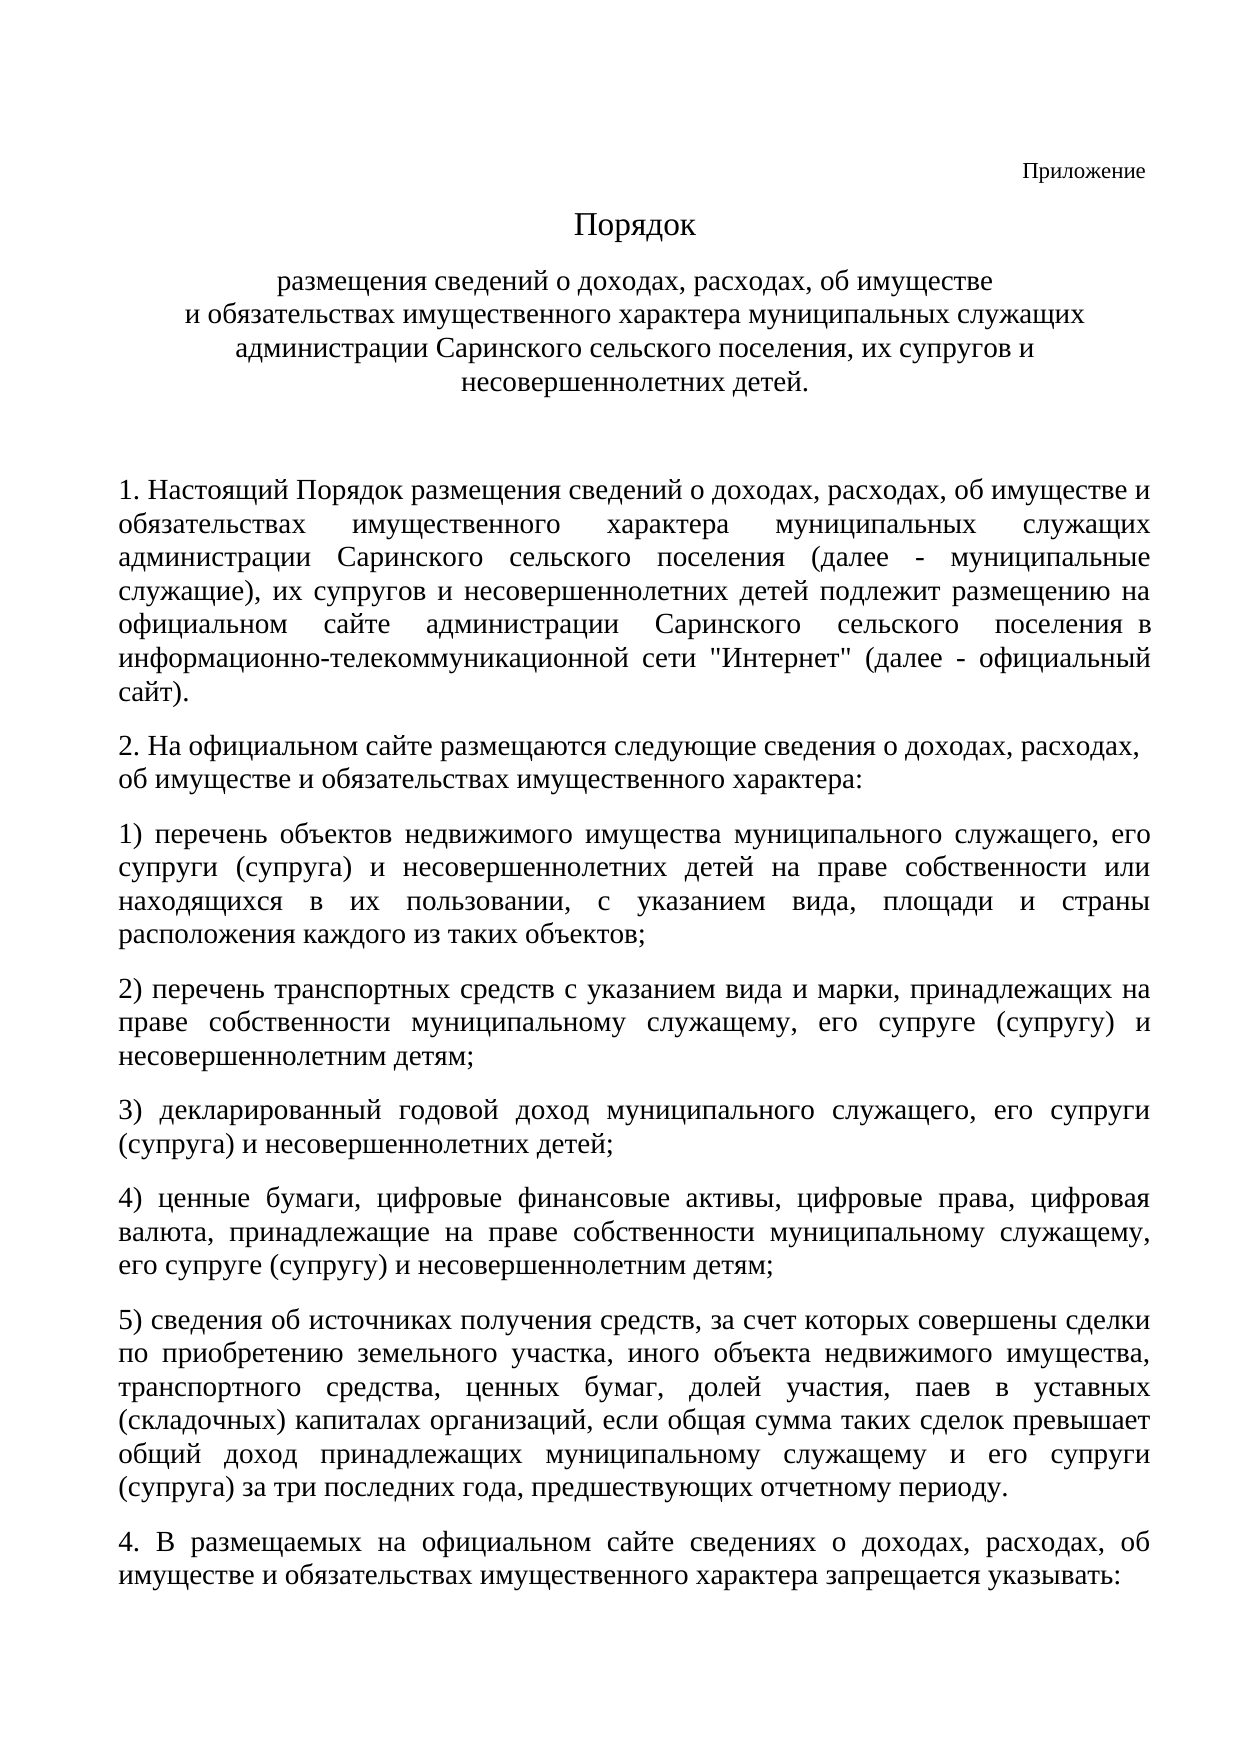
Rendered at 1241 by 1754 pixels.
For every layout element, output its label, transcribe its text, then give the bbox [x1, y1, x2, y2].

text 4. В размещаемых на официальном сайте сведениях о доходах, расходах, об имуществе и обязательствах имущественного характера запрещается указывать: [118, 1524, 1152, 1591]
text 3) декларированный годовой доход муниципального служащего, его супруги (супруга) и несовершеннолетних детей; [118, 1092, 1152, 1159]
text Порядок [118, 204, 1152, 242]
text 2. На официальном сайте размещаются следующие сведения о доходах, расходах, об имуществе и обязательствах имущественного характера: [118, 728, 1152, 795]
text 4) ценные бумаги, цифровые финансовые активы, цифровые права, цифровая валюта, принадлежащие на праве собственности муниципальному служащему, его супруге (супругу) и несовершеннолетним детям; [118, 1180, 1152, 1281]
text Приложение [118, 157, 1152, 183]
text 1. Настоящий Порядок размещения сведений о доходах, расходах, об имуществе и обязательствах имущественного характера муниципальных служащих администрации Саринского сельского поселения (далее - муниципальные служащие), их супругов и несовершеннолетних детей подлежит размещению на официальном сайте администрации Саринского сельского поселения в информационно-телекоммуникационной сети "Интернет" (далее - официальный сайт). [118, 472, 1152, 707]
text 2) перечень транспортных средств с указанием вида и марки, принадлежащих на праве собственности муниципальному служащему, его супруге (супругу) и несовершеннолетним детям; [118, 971, 1152, 1072]
text размещения сведений о доходах, расходах, об имуществе и обязательствах имущественного характера муниципальных служащих администрации Саринского сельского поселения, их супругов и несовершеннолетних детей. [118, 263, 1152, 397]
text 1) перечень объектов недвижимого имущества муниципального служащего, его супруги (супруга) и несовершеннолетних детей на праве собственности или находящихся в их пользовании, с указанием вида, площади и страны расположения каждого из таких объектов; [118, 816, 1152, 950]
text 5) сведения об источниках получения средств, за счет которых совершены сделки по приобретению земельного участка, иного объекта недвижимого имущества, транспортного средства, ценных бумаг, долей участия, паев в уставных (складочных) капиталах организаций, если общая сумма таких сделок превышает общий доход принадлежащих муниципальному служащему и его супруги (супруга) за три последних года, предшествующих отчетному периоду. [118, 1302, 1152, 1503]
